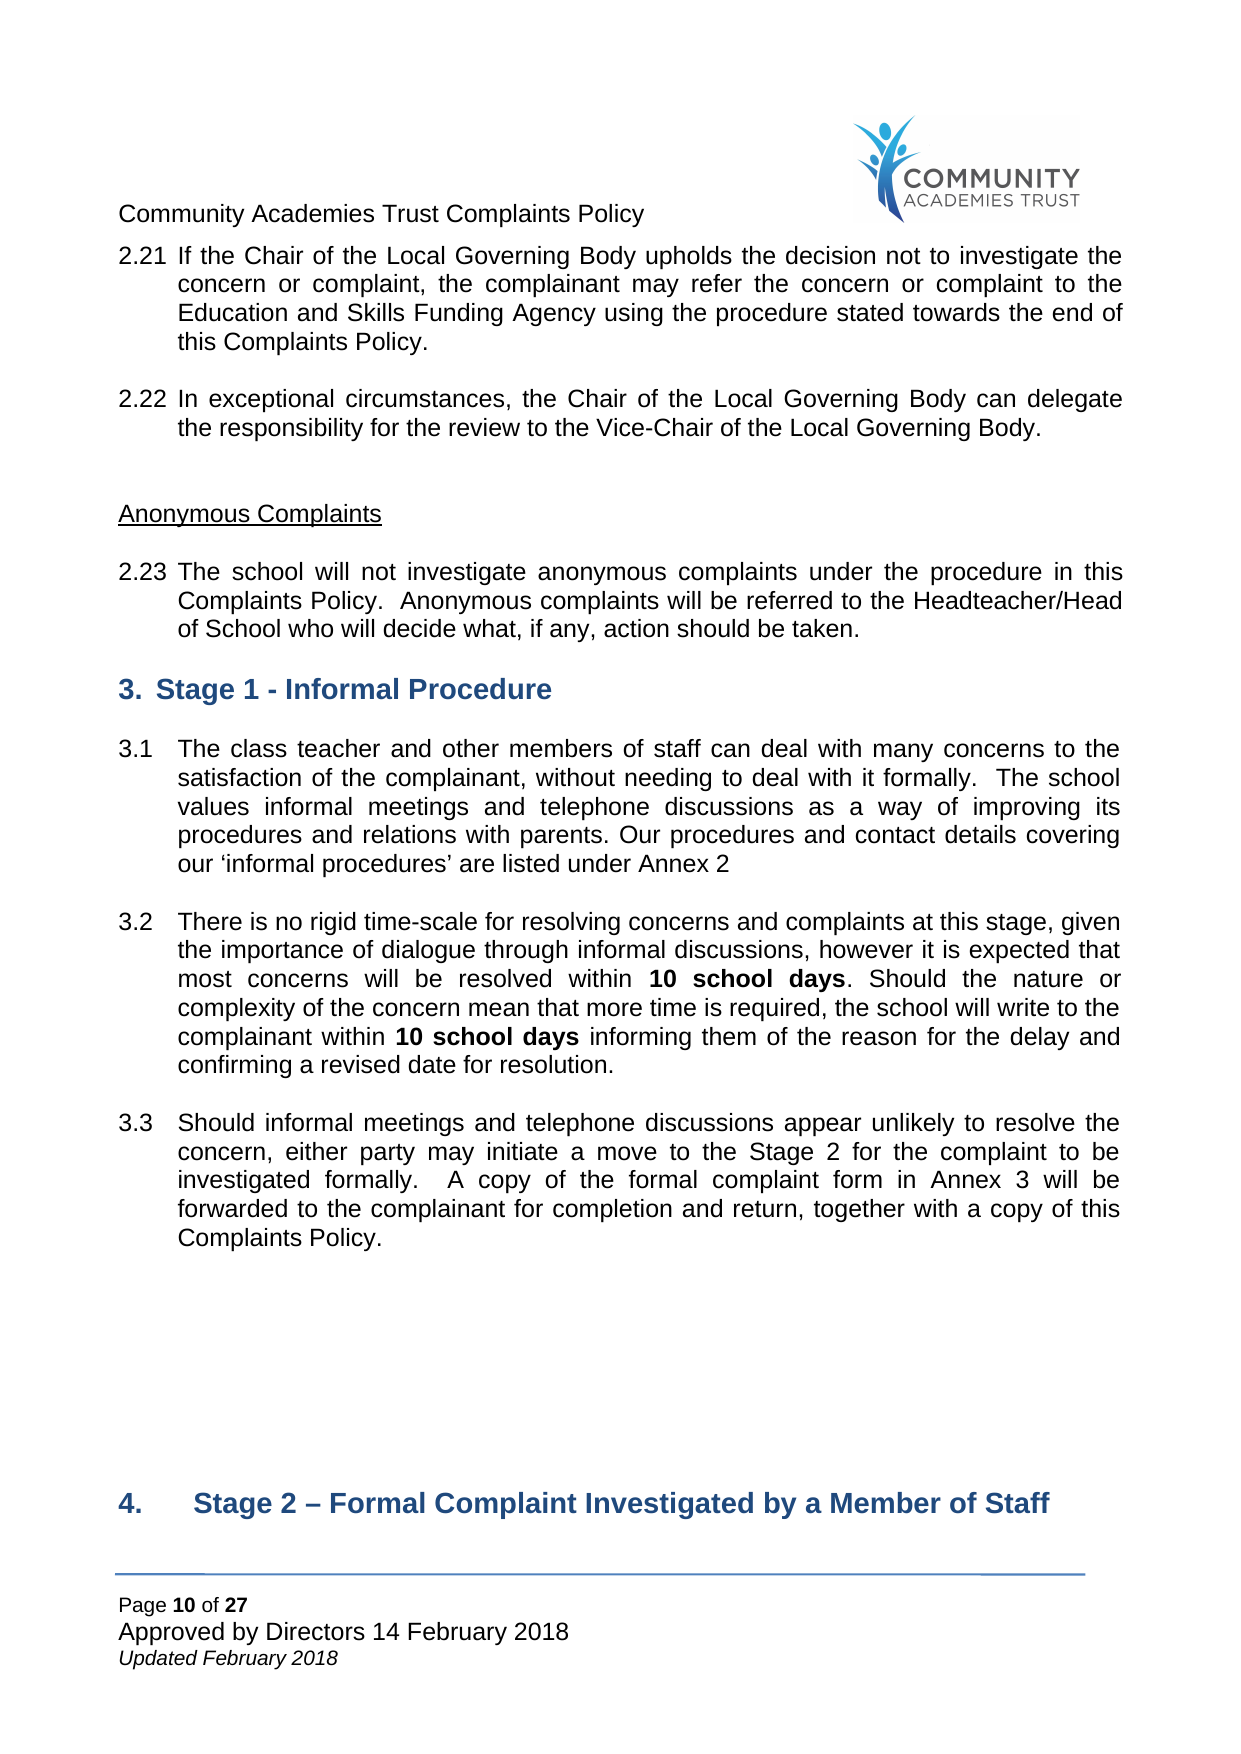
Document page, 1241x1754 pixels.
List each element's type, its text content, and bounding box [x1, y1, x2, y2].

text 4. Stage 2 – Formal Complaint Investigated by a Member of Staff [118, 1486, 1122, 1520]
picture [853, 115, 1080, 223]
text 2.23 The school will not investigate anonymous complaints under the procedure in this Complaints Policy. Anonymous complaints will be referred to the Headteacher/Head of School who will decide what, if any, action should be taken. [118, 557, 1124, 643]
text 3.1 The class teacher and other members of staff can deal with many concerns to the satisfaction of the complainant, without needing to deal with it formally. The school values informal meetings and telephone discussions as a way of improving its procedures and relations with parents. Our procedures and contact details covering our ‘informal procedures’ are listed under Annex 2 [118, 734, 1122, 878]
list Stage 1 - Informal Procedure [118, 672, 1122, 705]
text 3.2 There is no rigid time-scale for resolving concerns and complaints at this stage, given the importance of dialogue through informal discussions, however it is expected that most concerns will be resolved within 10 school days. Should the nature or complexity of the concern mean that more time is required, the school will write to the complainant within 10 school days informing them of the reason for the delay and confirming a revised date for resolution. [118, 907, 1122, 1079]
text 3.3 Should informal meetings and telephone discussions appear unlikely to resolve the concern, either party may initiate a move to the Stage 2 for the complaint to be investigated formally. A copy of the formal complaint form in Annex 3 will be forwarded to the complainant for completion and return, together with a copy of this Complaints Policy. [118, 1108, 1122, 1252]
text Anonymous Complaints [118, 499, 1124, 528]
text 2.21 If the Chair of the Local Governing Body upholds the decision not to investigate the concern or complaint, the complainant may refer the concern or complaint to the Education and Skills Funding Agency using the procedure stated towards the end of this Complaints Policy. [118, 241, 1124, 356]
text 2.22 In exceptional circumstances, the Chair of the Local Governing Body can delegate the responsibility for the review to the Vice-Chair of the Local Governing Body. [118, 384, 1124, 442]
